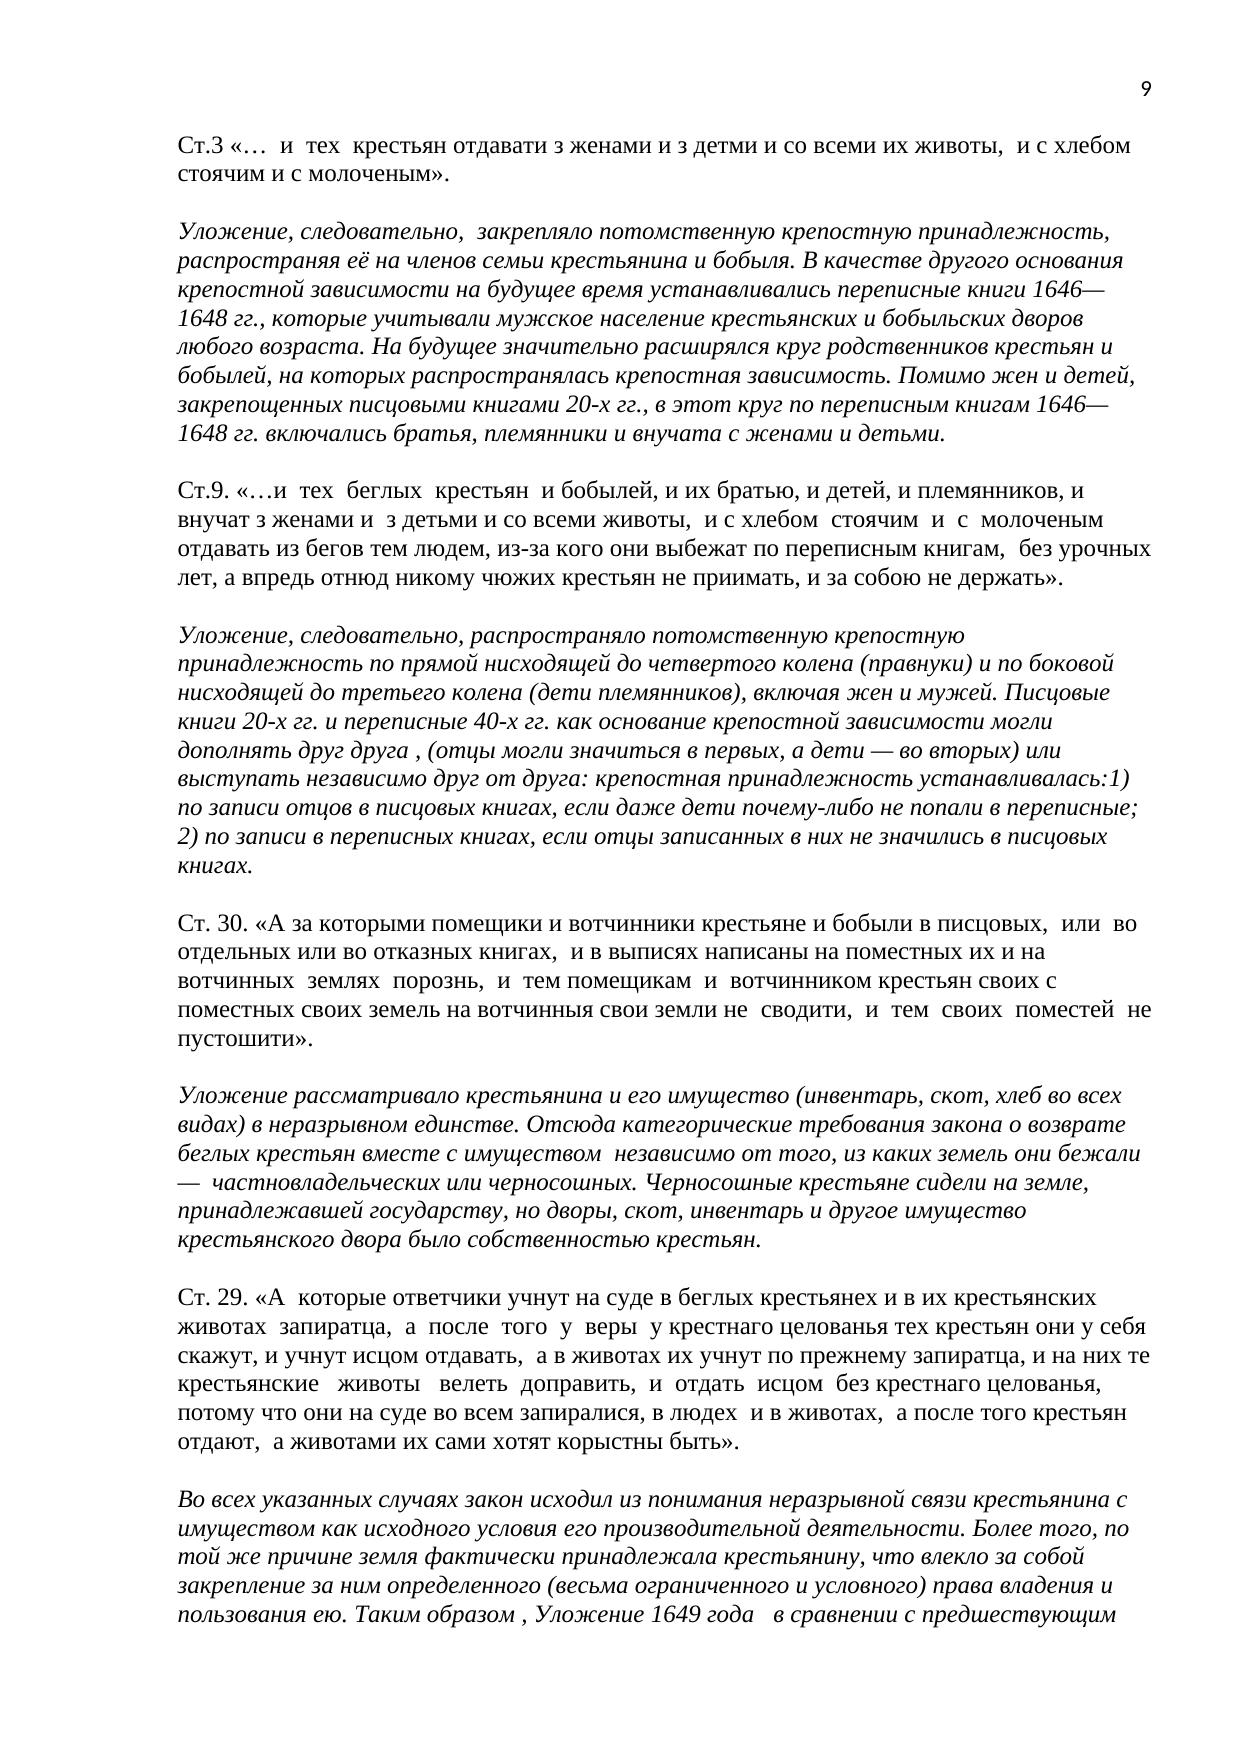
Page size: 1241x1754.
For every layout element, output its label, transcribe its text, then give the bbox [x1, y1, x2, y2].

text Уложение рассматривало крестьянина и его имущество (инвентарь, скот, хлеб во всех видах) в неразрывном единстве. Отсюда категорические требования закона о возврате беглых крестьян вместе с имуществом независимо от того, из каких земель они бежали — частновладельческих или черносошных. Черносошные крестьяне сидели на земле, принадлежавшей государству, но дворы, скот, инвентарь и другое имущество крестьянского двора было собственностью крестьян. [177, 1081, 1152, 1253]
text Ст.9. «…и тех беглых крестьян и бобылей, и их братью, и детей, и племянников, и внучат з женами и з детьми и со всеми животы, и с хлебом стоячим и с молоченым отдавать из бегов тем людем, из-за кого они выбежат по переписным книгам, без урочных лет, а впредь отнюд никому чюжих крестьян не приимать, и за собою не держать». [177, 476, 1152, 591]
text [177, 1484, 1152, 1628]
text Ст. 30. «А за которыми помещики и вотчинники крестьяне и бобыли в писцовых, или во отдельных или во отказных книгах, и в выписях написаны на поместных их и на вотчинных землях порознь, и тем помещикам и вотчинником крестьян своих с поместных своих земель на вотчинныя свои земли не сводити, и тем своих поместей не пустошити». [177, 908, 1152, 1051]
text Уложение, следовательно, распространяло потомственную крепостную принадлежность по прямой нисходящей до четвертого колена (правнуки) и по боковой нисходящей до третьего колена (дети племянников), включая жен и мужей. Писцовые книги 20-х гг. и переписные 40-х гг. как основание крепостной зависимости могли дополнять друг друга , (отцы могли значиться в первых, а дети — во вторых) или выступать независимо друг от друга: крепостная принадлежность устанавливалась:1) по записи отцов в писцовых книгах, если даже дети почему-либо не попали в переписные; 2) по записи в переписных книгах, если отцы записанных в них не значились в писцовых книгах. [177, 620, 1152, 878]
text Ст.3 «… и тех крестьян отдавати з женами и з детми и со всеми их животы, и с хлебом стоячим и с молоченым». [177, 130, 1152, 187]
text Ст. 29. «А которые ответчики учнут на суде в беглых крестьянех и в их крестьянских животах запиратца, а после того у веры у крестнаго целованья тех крестьян они у себя скажут, и учнут исцом отдавать, а в животах их учнут по прежнему запиратца, и на них те крестьянские животы велеть доправить, и отдать исцом без крестнаго целованья, потому что они на суде во всем запиралися, в людех и в животах, а после того крестьян отдают, а животами их сами хотят корыстны быть». [177, 1282, 1152, 1455]
text Уложение, следовательно, закрепляло потомственную крепостную принадлежность, распространяя её на членов семьи крестьянина и бобыля. В качестве другого основания крепостной зависимости на будущее время устанавливались переписные книги 1646—1648 гг., которые учитывали мужское население крестьянских и бобыльских дворов любого возраста. На будущее значительно расширялся круг родственников крестьян и бобылей, на которых распространялась крепостная зависимость. Помимо жен и детей, закрепощенных писцовыми книгами 20-х гг., в этот круг по переписным книгам 1646—1648 гг. включались братья, племянники и внучата с женами и детьми. [177, 216, 1152, 446]
